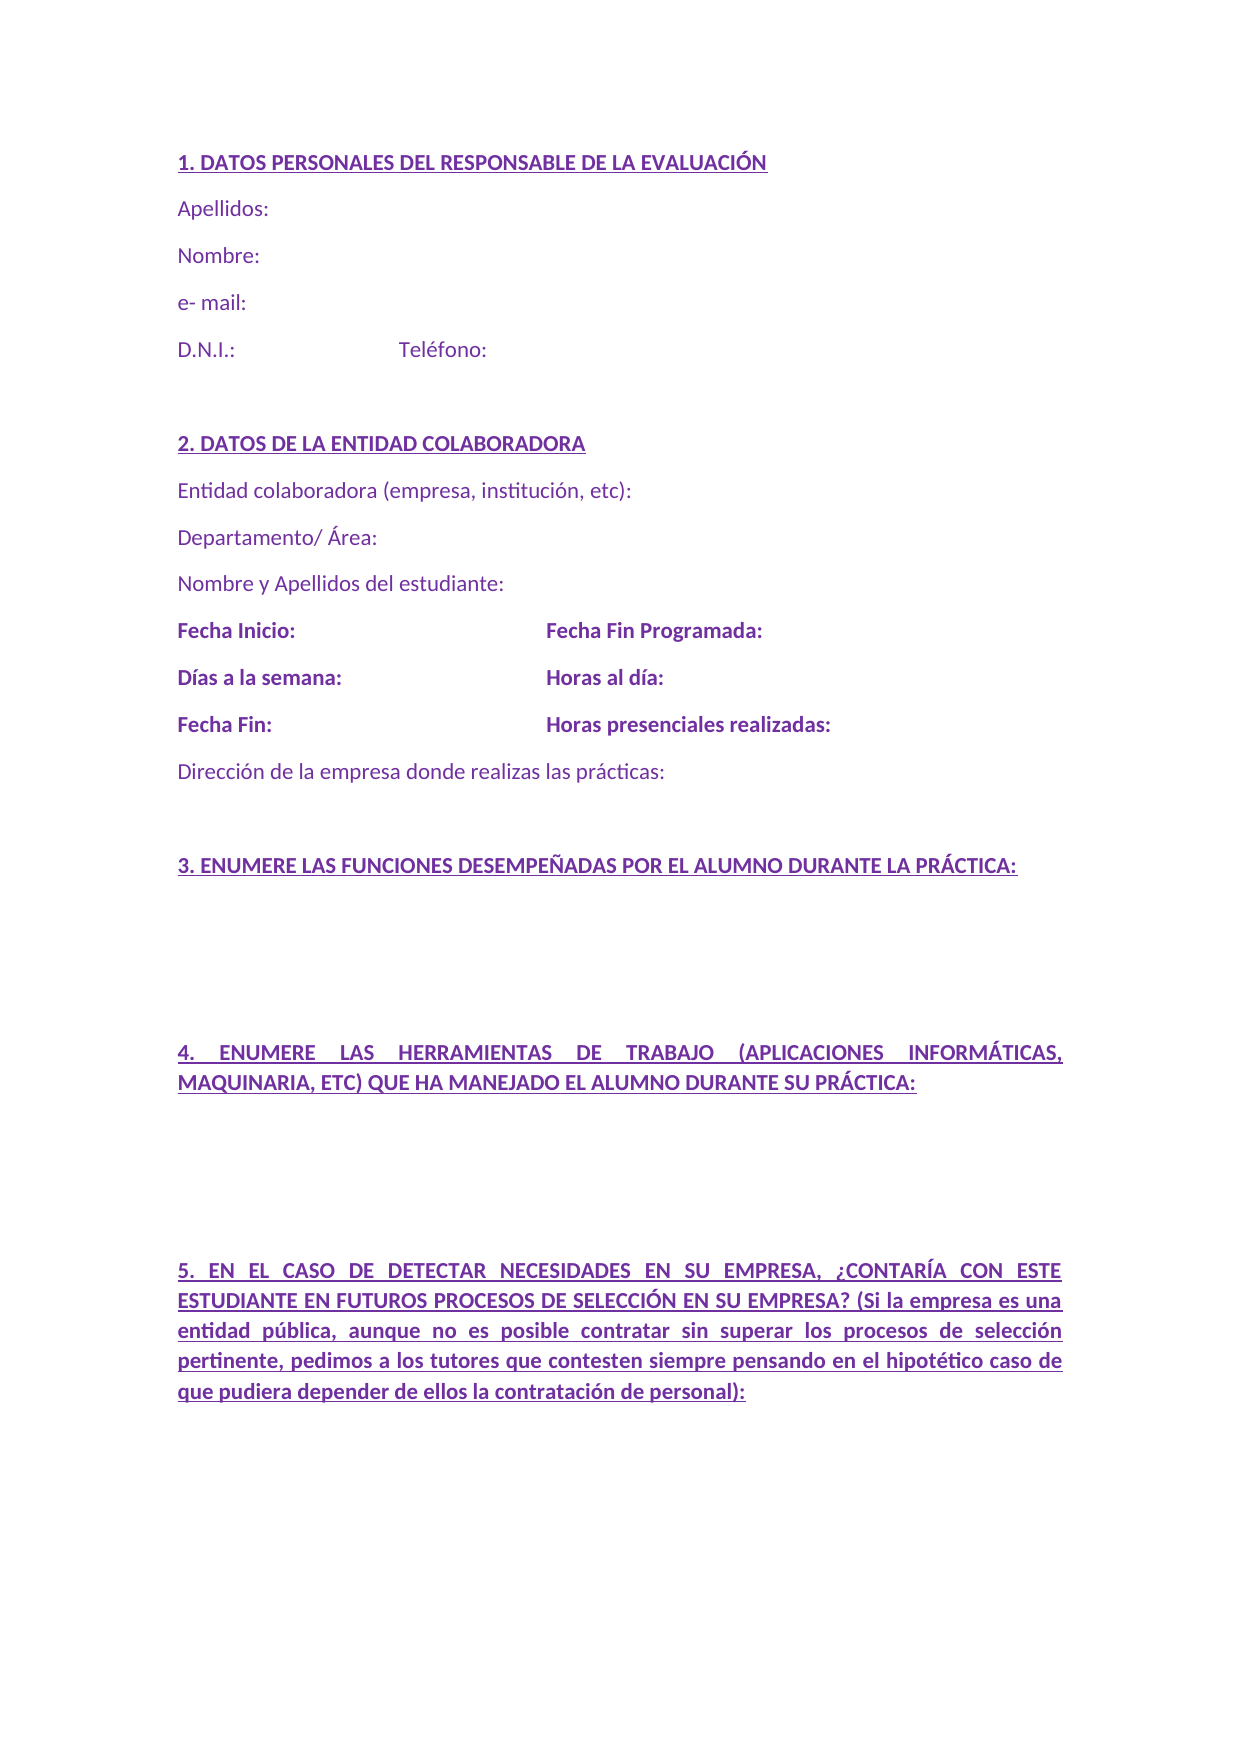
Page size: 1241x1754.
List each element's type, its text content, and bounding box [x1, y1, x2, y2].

text Dirección de la empresa donde realizas las prácticas: [177, 757, 1063, 785]
text Entidad colaboradora (empresa, institución, etc): [177, 476, 1063, 504]
text Nombre: [177, 241, 1063, 269]
text Departamento/ Área: [177, 523, 1063, 551]
text 4. ENUMERE LAS HERRAMIENTAS DE TRABAJO (APLICACIONES INFORMÁTICAS, MAQUINARIA, ETC) QUE HA MANEJADO EL ALUMNO DURANTE SU PRÁCTICA: [177, 1038, 1063, 1062]
text 4. ENUMERE LAS HERRAMIENTAS DE TRABAJO (APLICACIONES INFORMÁTICAS, MAQUINARIA, ETC) QUE HA MANEJADO EL ALUMNO DURANTE SU PRÁCTICA: [177, 1063, 1063, 1096]
text 1. DATOS PERSONALES DEL RESPONSABLE DE LA EVALUACIÓN [177, 148, 1063, 176]
text Días a la semana: Horas al día: [177, 663, 1063, 691]
text Nombre y Apellidos del estudiante: [177, 569, 1063, 597]
text 5. EN EL CASO DE DETECTAR NECESIDADES EN SU EMPRESA, ¿CONTARÍA CON ESTE ESTUDIANTE EN FUTUROS PROCESOS DE SELECCIÓN EN SU EMPRESA? (Si la empresa es una entidad pública, aunque no es posible contratar sin superar los procesos de selección pertinente, pedimos a los tutores que contesten siempre pensando en el hipotético caso de que pudiera depender de ellos la contratación de personal): [177, 1342, 1063, 1371]
text Fecha Inicio: Fecha Fin Programada: [177, 616, 1063, 644]
text 3. ENUMERE LAS FUNCIONES DESEMPEÑADAS POR EL ALUMNO DURANTE LA PRÁCTICA: [177, 851, 1063, 879]
text Fecha Fin: Horas presenciales realizadas: [177, 710, 1063, 738]
text Apellidos: [177, 194, 1063, 222]
text 2. DATOS DE LA ENTIDAD COLABORADORA [177, 429, 1063, 457]
text D.N.I.: Teléfono: [177, 335, 1063, 363]
text 5. EN EL CASO DE DETECTAR NECESIDADES EN SU EMPRESA, ¿CONTARÍA CON ESTE ESTUDIANTE EN FUTUROS PROCESOS DE SELECCIÓN EN SU EMPRESA? (Si la empresa es una entidad pública, aunque no es posible contratar sin superar los procesos de selección pertinente, pedimos a los tutores que contesten siempre pensando en el hipotético caso de que pudiera depender de ellos la contratación de personal): [177, 1256, 1063, 1310]
text 5. EN EL CASO DE DETECTAR NECESIDADES EN SU EMPRESA, ¿CONTARÍA CON ESTE ESTUDIANTE EN FUTUROS PROCESOS DE SELECCIÓN EN SU EMPRESA? (Si la empresa es una entidad pública, aunque no es posible contratar sin superar los procesos de selección pertinente, pedimos a los tutores que contesten siempre pensando en el hipotético caso de que pudiera depender de ellos la contratación de personal): [177, 1372, 1063, 1405]
text e- mail: [177, 288, 1063, 316]
text 5. EN EL CASO DE DETECTAR NECESIDADES EN SU EMPRESA, ¿CONTARÍA CON ESTE ESTUDIANTE EN FUTUROS PROCESOS DE SELECCIÓN EN SU EMPRESA? (Si la empresa es una entidad pública, aunque no es posible contratar sin superar los procesos de selección pertinente, pedimos a los tutores que contesten siempre pensando en el hipotético caso de que pudiera depender de ellos la contratación de personal): [177, 1311, 1063, 1341]
